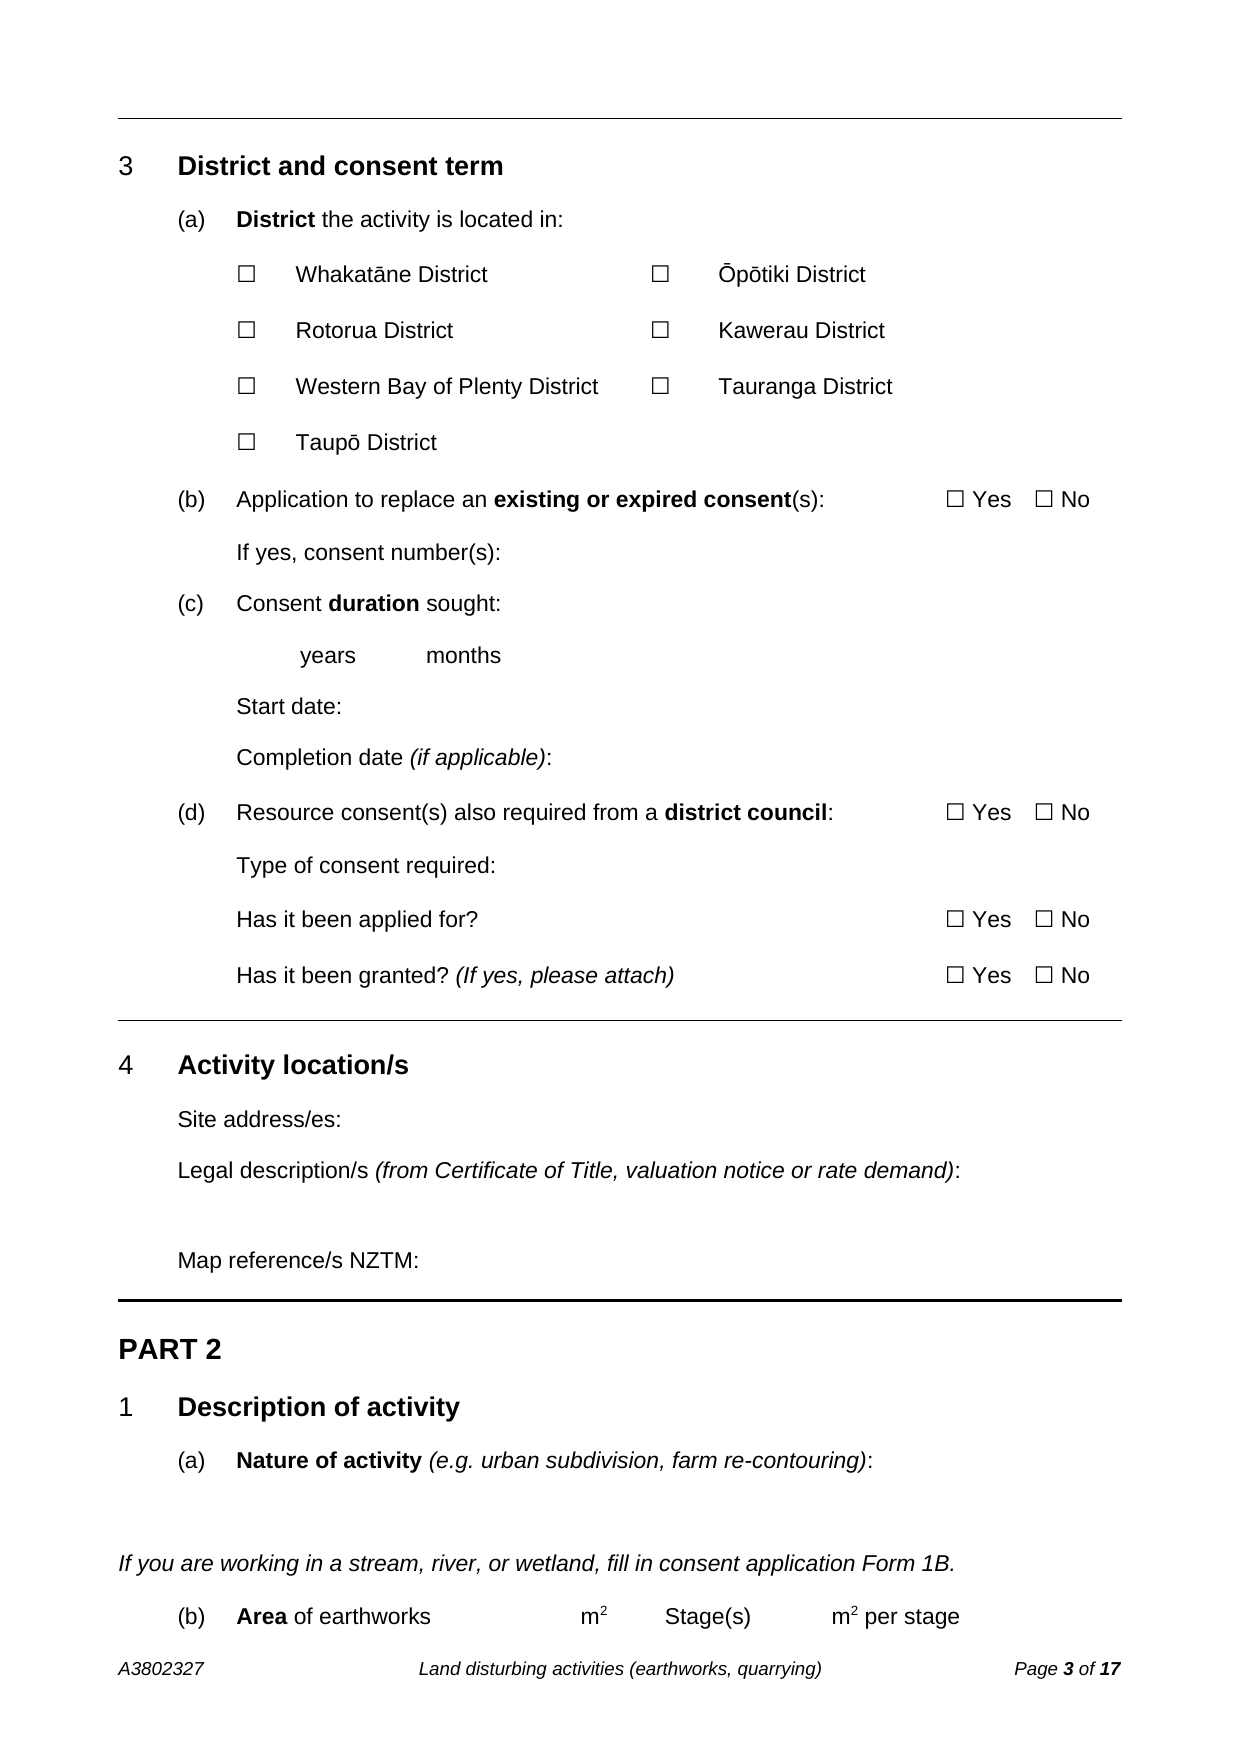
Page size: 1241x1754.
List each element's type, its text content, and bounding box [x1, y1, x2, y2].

list Resource consent(s) also required from a district council: Yes No [177, 796, 1122, 827]
text Legal description/s (from Certificate of Title, valuation notice or rate demand): [177, 1157, 1122, 1183]
text Western Bay of Plenty District Tauranga District [236, 370, 1122, 401]
list Description of activity [118, 1391, 1122, 1422]
list Area of earthworks m2 Stage(s) m2 per stage [177, 1603, 1122, 1629]
text If you are working in a stream, river, or wetland, fill in consent application Form 1B. [118, 1550, 1122, 1576]
text Start date: [236, 693, 1122, 719]
list District and consent term [118, 150, 1122, 181]
list Activity location/s [118, 1049, 1122, 1081]
text PART 2 [118, 1332, 1122, 1366]
text Site address/es: [177, 1106, 1122, 1132]
text Map reference/s NZTM: [177, 1247, 1122, 1273]
list Consent duration sought: [177, 590, 1122, 617]
text Completion date (if applicable): [236, 744, 1122, 771]
text Rotorua District Kawerau District [236, 314, 1122, 345]
list Nature of activity (e.g. urban subdivision, farm re-contouring): [177, 1447, 1122, 1473]
list Application to replace an existing or expired consent(s): Yes No [177, 483, 1122, 514]
text Type of consent required: [236, 852, 1122, 878]
text Has it been granted? (If yes, please attach) Yes No [236, 959, 1122, 991]
text Taupō District [236, 426, 1122, 458]
text years months [236, 642, 1122, 668]
text If yes, consent number(s): [236, 539, 1122, 565]
text Whakatāne District Ōpōtiki District [236, 258, 1122, 289]
text Has it been applied for? Yes No [236, 903, 1122, 934]
list District the activity is located in: [177, 206, 1122, 233]
